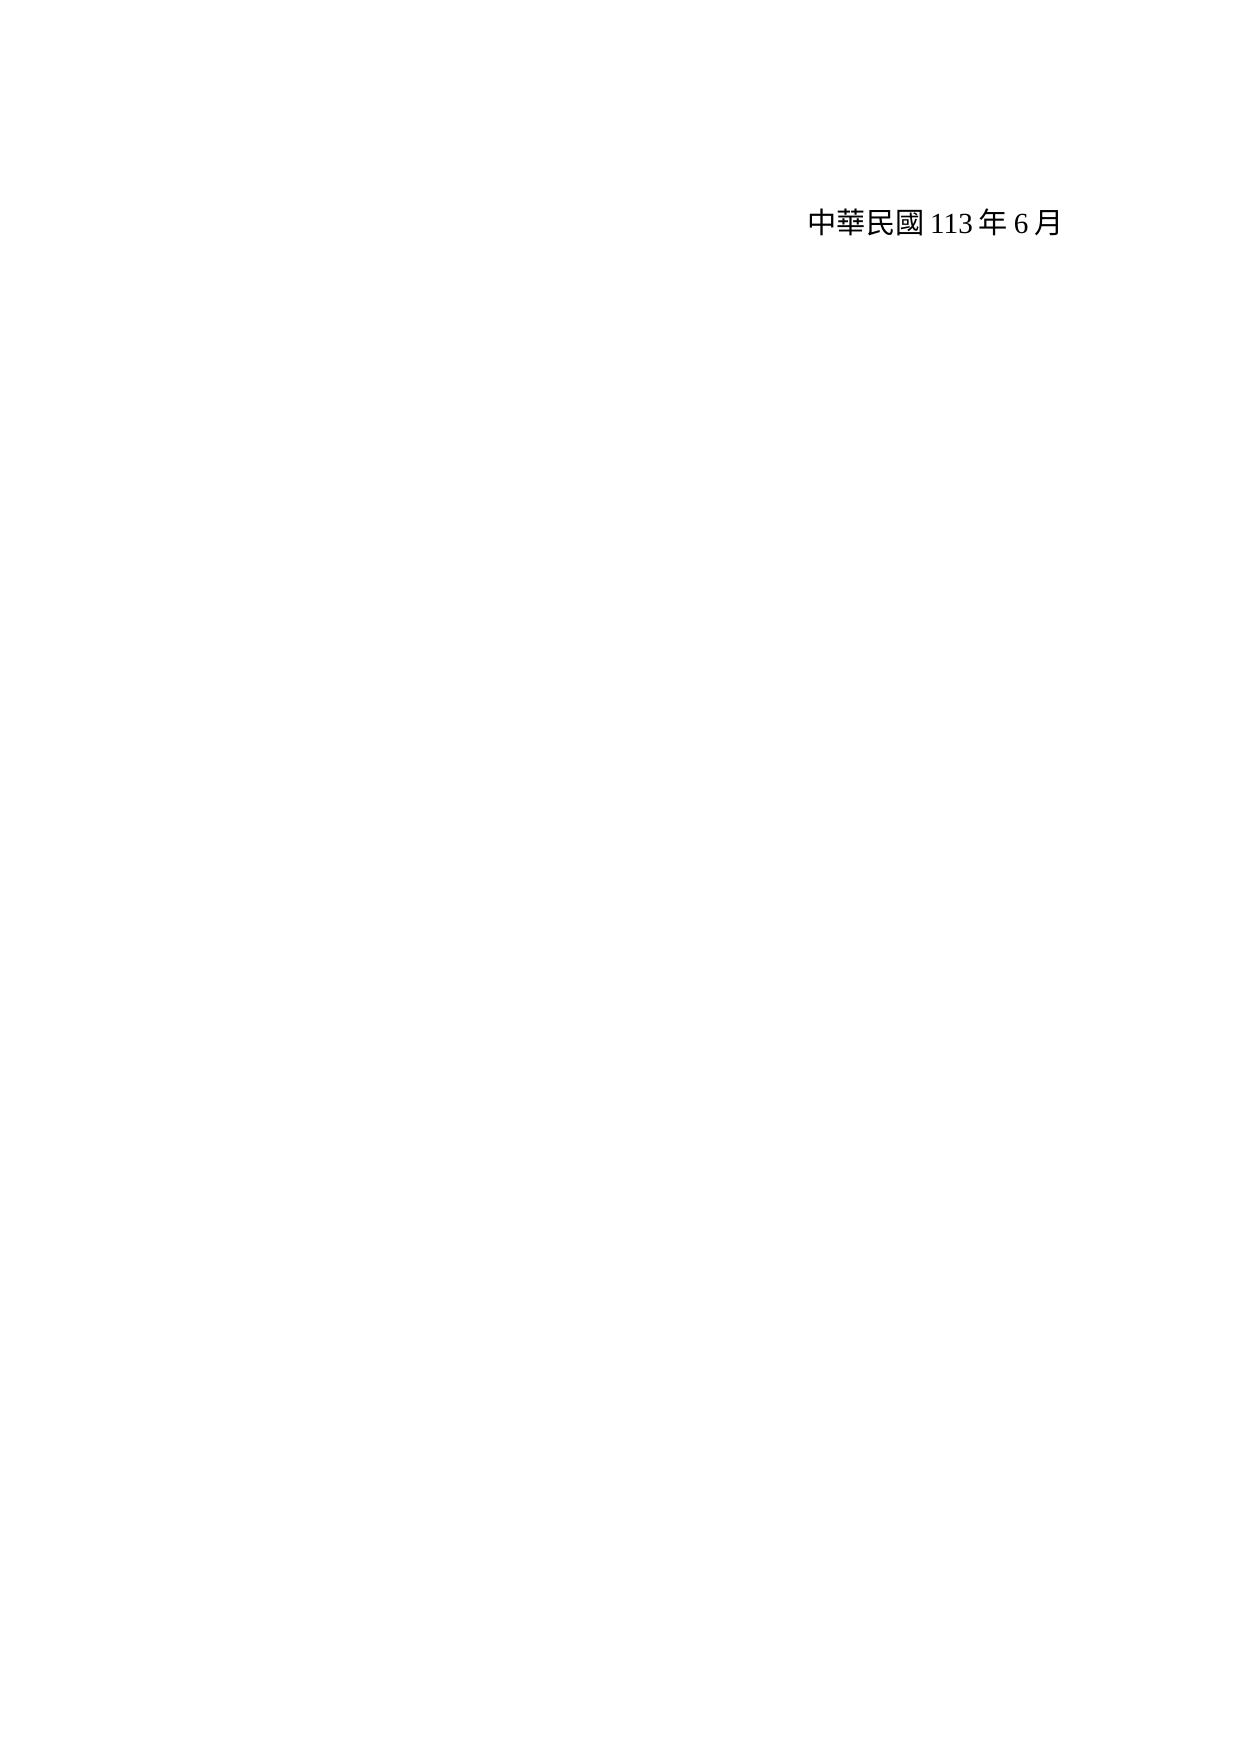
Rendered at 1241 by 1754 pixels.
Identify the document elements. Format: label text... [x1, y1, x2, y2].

text 中華民國113年6月 [177, 183, 1063, 258]
